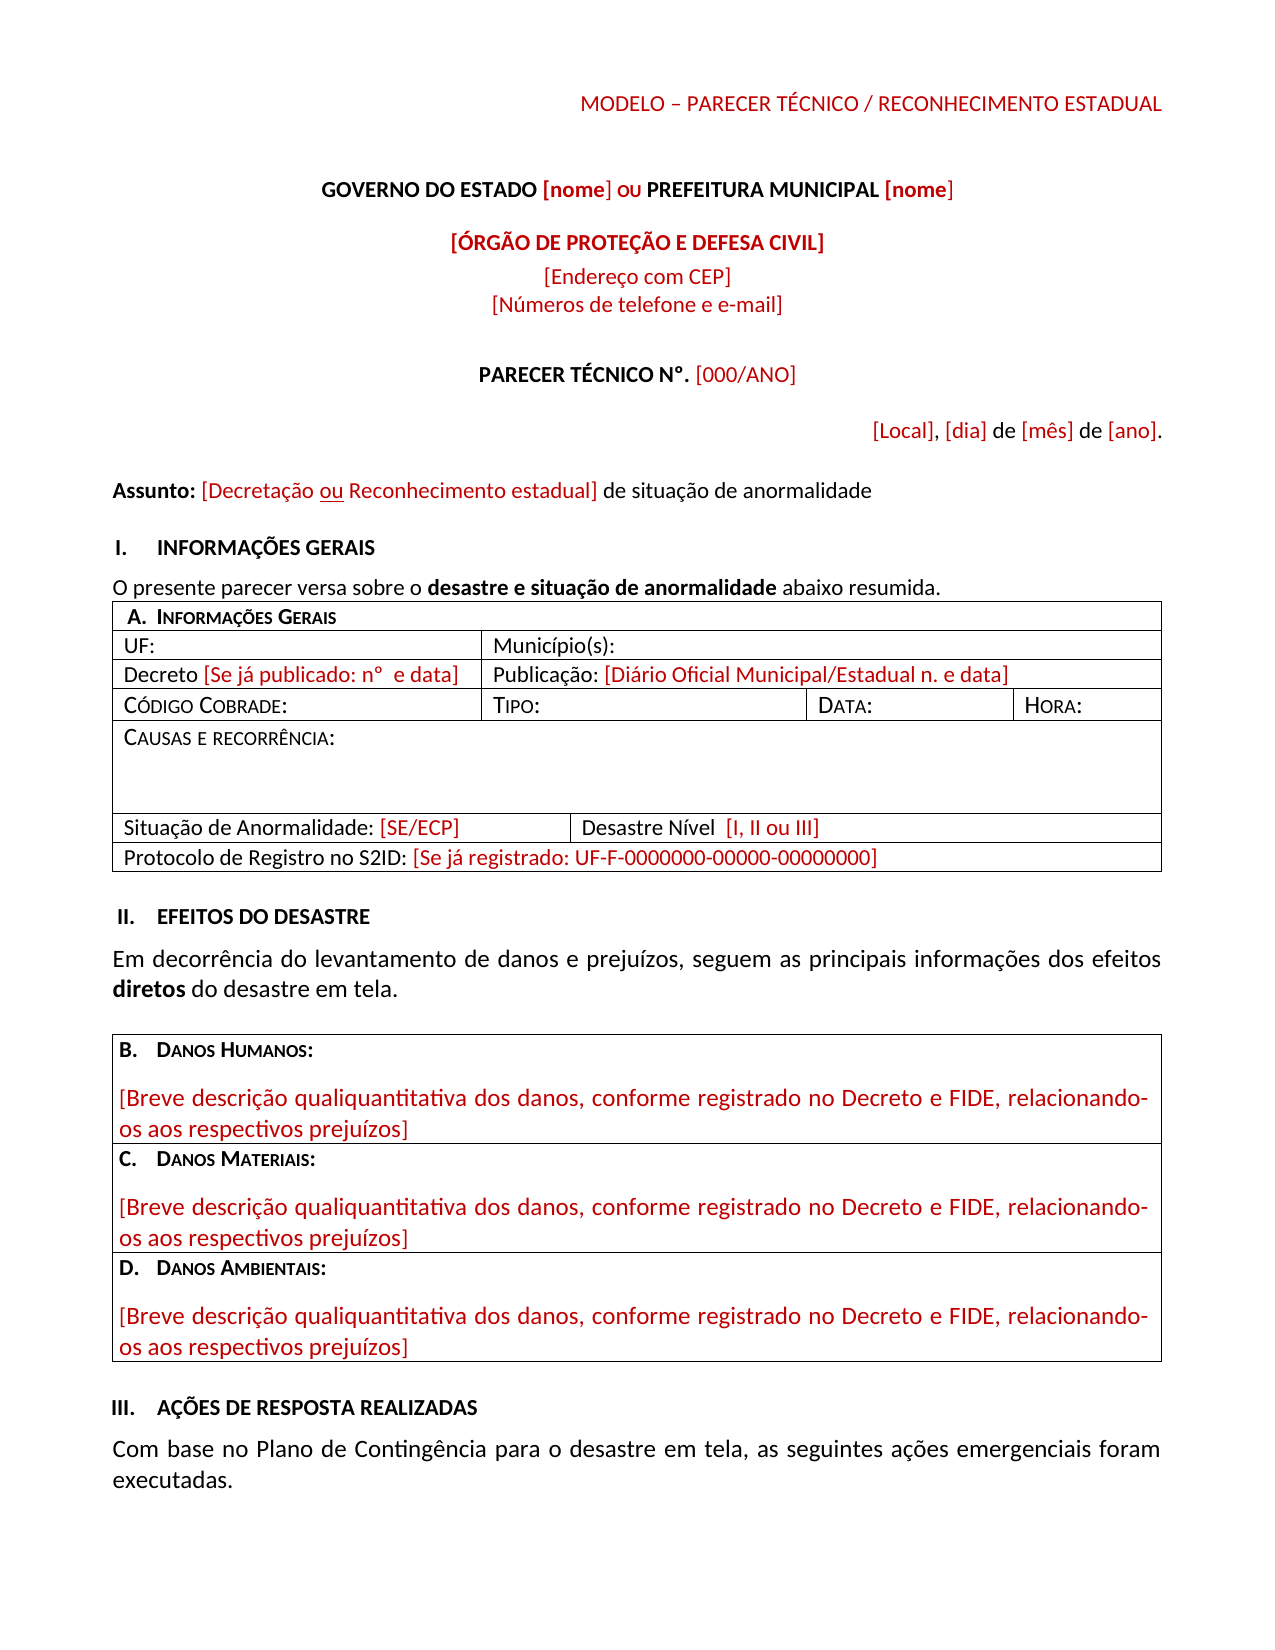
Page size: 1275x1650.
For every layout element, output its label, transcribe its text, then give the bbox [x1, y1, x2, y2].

subtitle AÇÕES DE RESPOSTA REALIZADAS [135, 1393, 1162, 1421]
table_cell Desastre Nível [I, II ou III] [571, 814, 1161, 842]
text GOVERNO DO ESTADO [nome] ou PREFEITURA MUNICIPAL [nome] [112, 175, 1162, 203]
text Em decorrência do levantamento de danos e prejuízos, seguem as principais informações dos efeitos diretos do desastre em tela. [112, 943, 1162, 1004]
table_cell Município(s): [482, 631, 1161, 659]
table_cell Causas e recorrência: [113, 721, 1161, 812]
text [Local], [dia] de [mês] de [ano]. [112, 416, 1162, 444]
subtitle INFORMAÇÕES GERAIS [127, 533, 1162, 561]
text O presente parecer versa sobre o desastre e situação de anormalidade abaixo resumida. [112, 573, 1162, 601]
table_cell Tipo: [482, 689, 806, 720]
table_cell Publicação: [Diário Oficial Municipal/Estadual n. e data] [482, 660, 1161, 688]
table_cell Data: [807, 689, 1013, 720]
table_cell Hora: [1014, 689, 1161, 720]
text Com base no Plano de Contingência para o desastre em tela, as seguintes ações emergenciais foram executadas. [112, 1433, 1162, 1494]
text [ÓRGÃO DE PROTEÇÃO E DEFESA CIVIL] [112, 228, 1162, 256]
subtitle EFEITOS DO DESASTRE [135, 902, 1162, 930]
table_cell Danos Materiais: [Breve descrição qualiquantitativa dos danos, conforme registrado no Decreto e FIDE, relacionando-os aos respectivos prejuízos] [113, 1144, 1161, 1252]
table_header Danos Humanos: [Breve descrição qualiquantitativa dos danos, conforme registrado no Decreto e FIDE, relacionando-os aos respectivos prejuízos] [113, 1035, 1161, 1143]
text Assunto: [Decretação ou Reconhecimento estadual] de situação de anormalidade [112, 477, 1162, 504]
table_cell Situação de Anormalidade: [SE/ECP] [113, 814, 570, 842]
table_cell Danos Ambientais: [Breve descrição qualiquantitativa dos danos, conforme registrado no Decreto e FIDE, relacionando-os aos respectivos prejuízos] [113, 1253, 1161, 1361]
table_cell Decreto [Se já publicado: nº e data] [113, 660, 481, 688]
table_cell UF: [113, 631, 481, 659]
table_cell Código Cobrade: [113, 689, 481, 720]
text PARECER TÉCNICO Nº. [000/ANO] [112, 360, 1162, 388]
text [Números de telefone e e-mail] [112, 290, 1162, 318]
table_cell Protocolo de Registro no S2ID: [Se já registrado: UF-F-0000000-00000-00000000] [113, 843, 1161, 871]
table_header Informações Gerais [113, 602, 1161, 630]
text [Endereço com CEP] [112, 262, 1162, 290]
